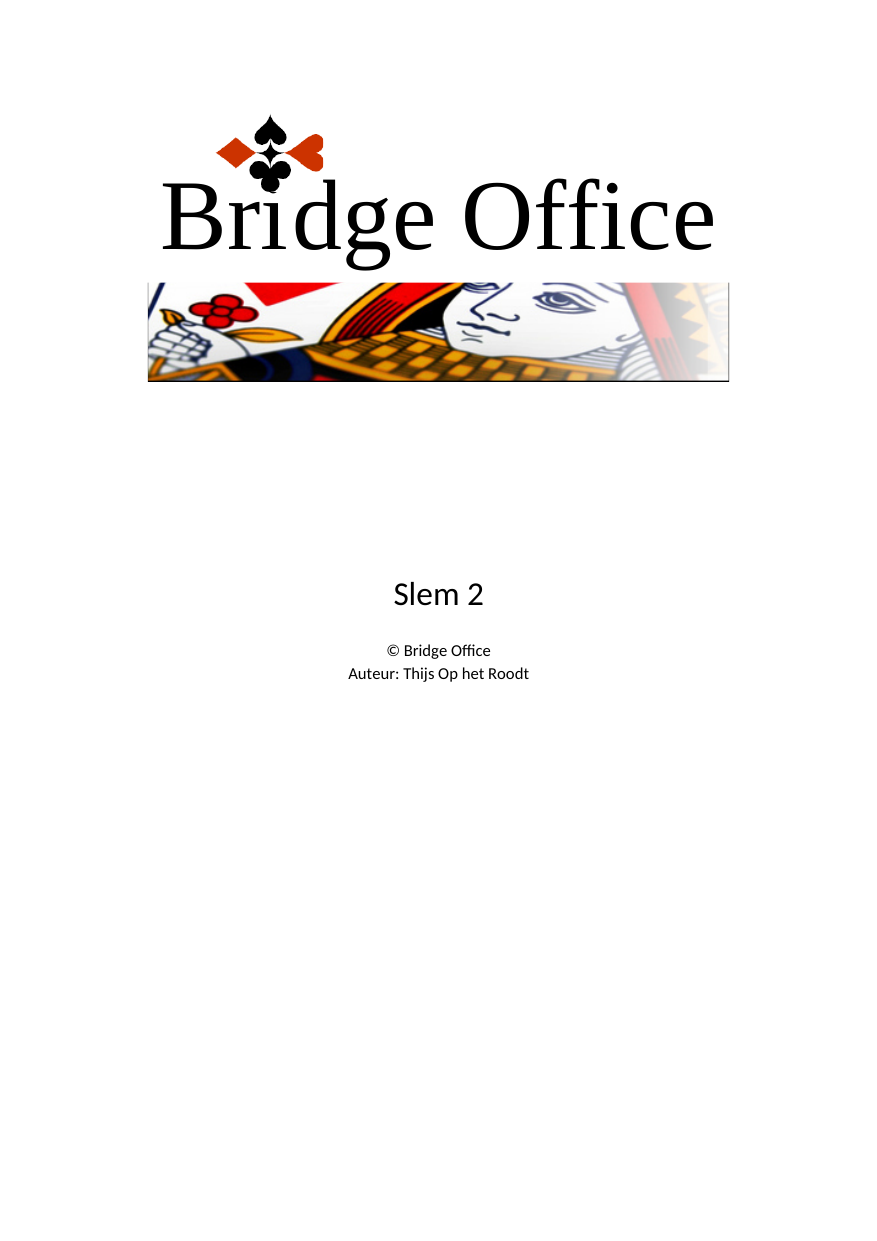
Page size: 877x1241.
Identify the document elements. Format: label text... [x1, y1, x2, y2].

picture [147, 283, 730, 382]
text Slem 2 © Bridge Office [148, 526, 729, 660]
text Auteur: Thijs Op het Roodt [148, 663, 729, 683]
